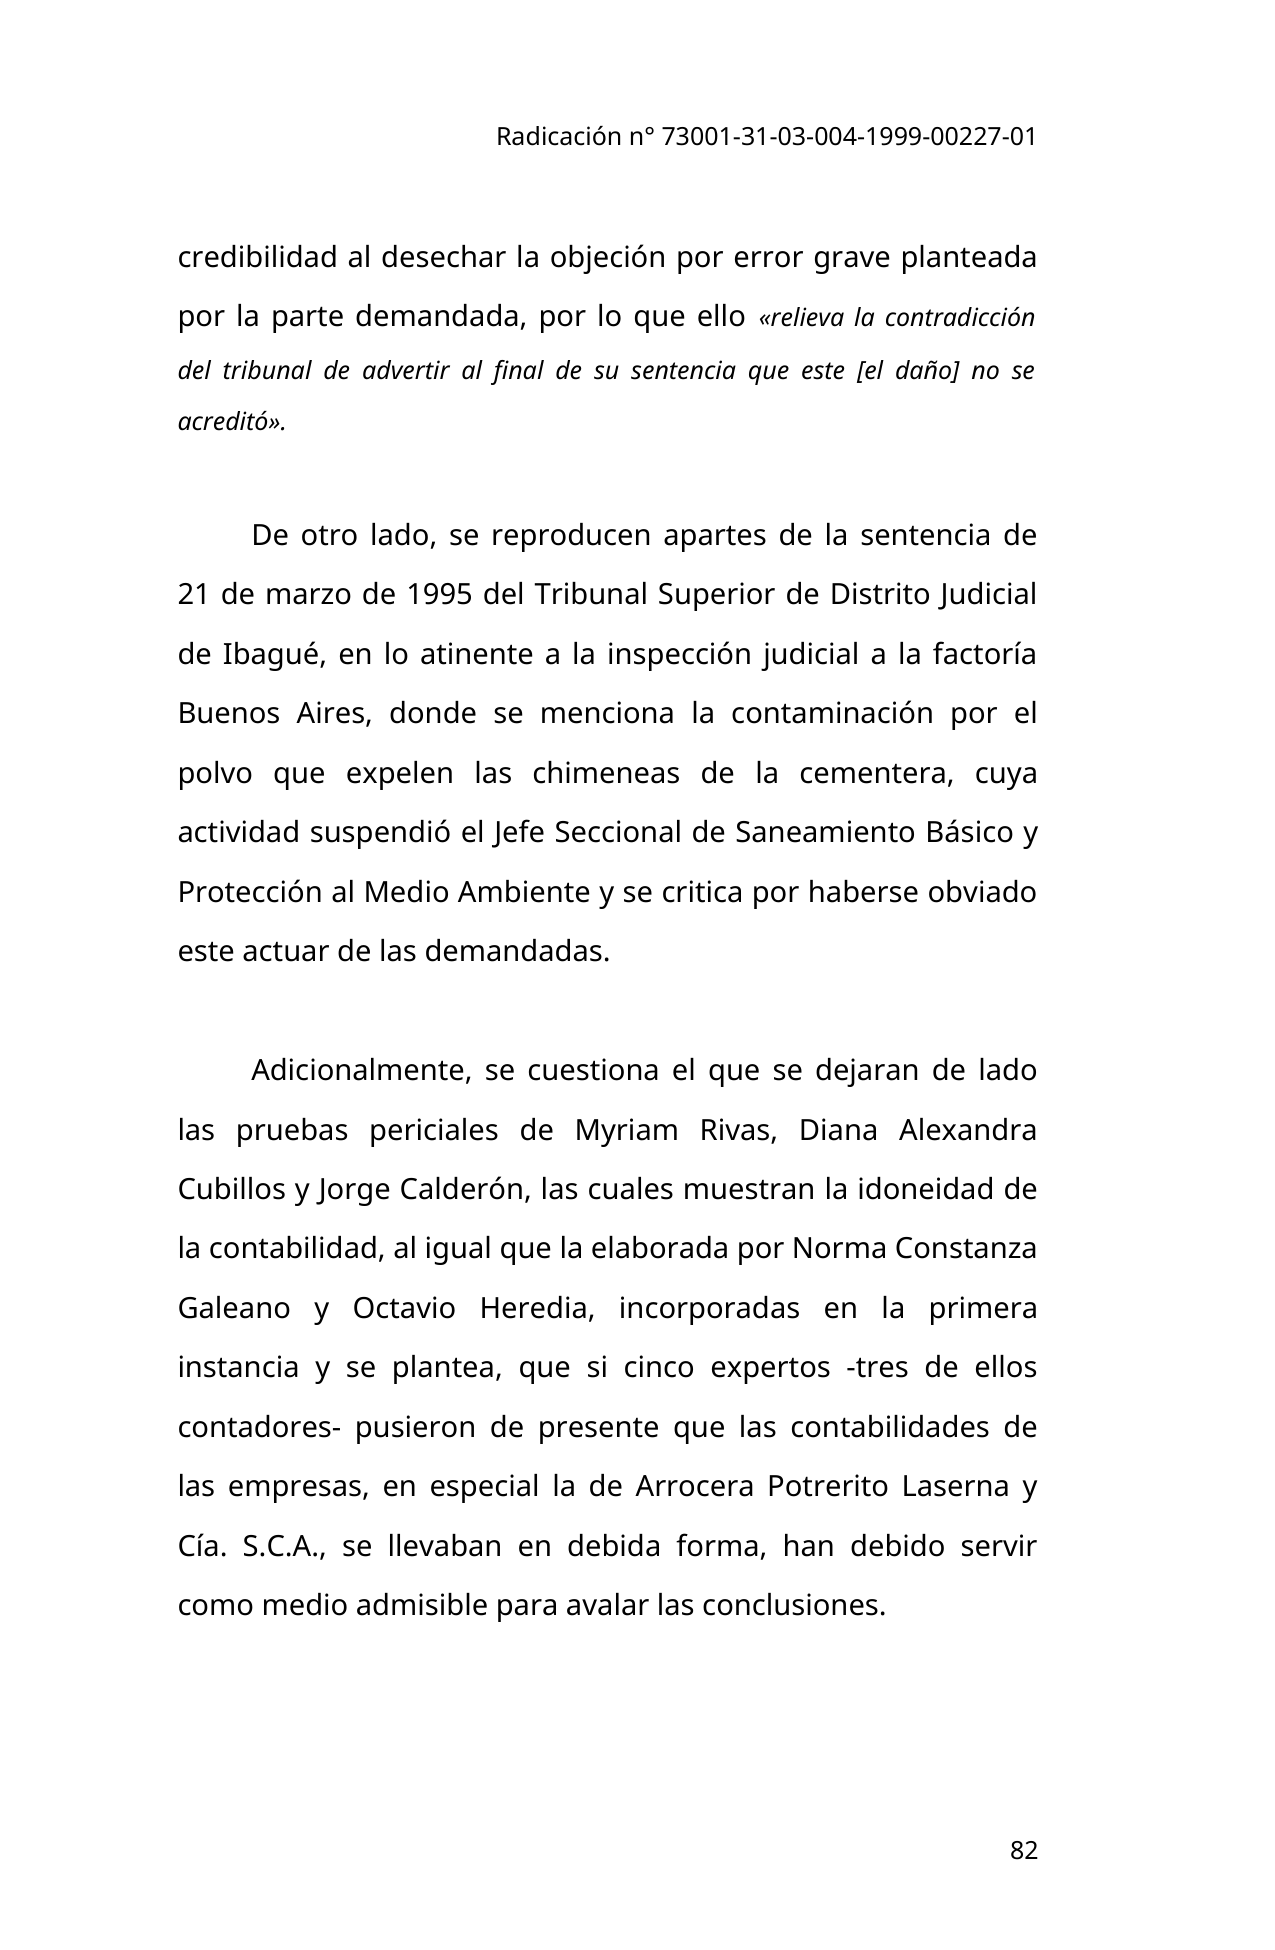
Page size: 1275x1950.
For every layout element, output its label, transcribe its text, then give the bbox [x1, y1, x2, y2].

text Adicionalmente, se cuestiona el que se dejaran de lado las pruebas periciales de Myriam Rivas, Diana Alexandra Cubillos y Jorge Calderón, las cuales muestran la idoneidad de la contabilidad, al igual que la elaborada por Norma Constanza Galeano y Octavio Heredia, incorporadas en la primera instancia y se plantea, que si cinco expertos -tres de ellos contadores- pusieron de presente que las contabilidades de las empresas, en especial la de Arrocera Potrerito Laserna y Cía. S.C.A., se llevaban en debida forma, han debido servir como medio admisible para avalar las conclusiones. [177, 1049, 1039, 1624]
text De otro lado, se reproducen apartes de la sentencia de 21 de marzo de 1995 del Tribunal Superior de Distrito Judicial de Ibagué, en lo atinente a la inspección judicial a la factoría Buenos Aires, donde se menciona la contaminación por el polvo que expelen las chimeneas de la cementera, cuya actividad suspendió el Jefe Seccional de Saneamiento Básico y Protección al Medio Ambiente y se critica por haberse obviado este actuar de las demandadas. [177, 514, 1039, 970]
